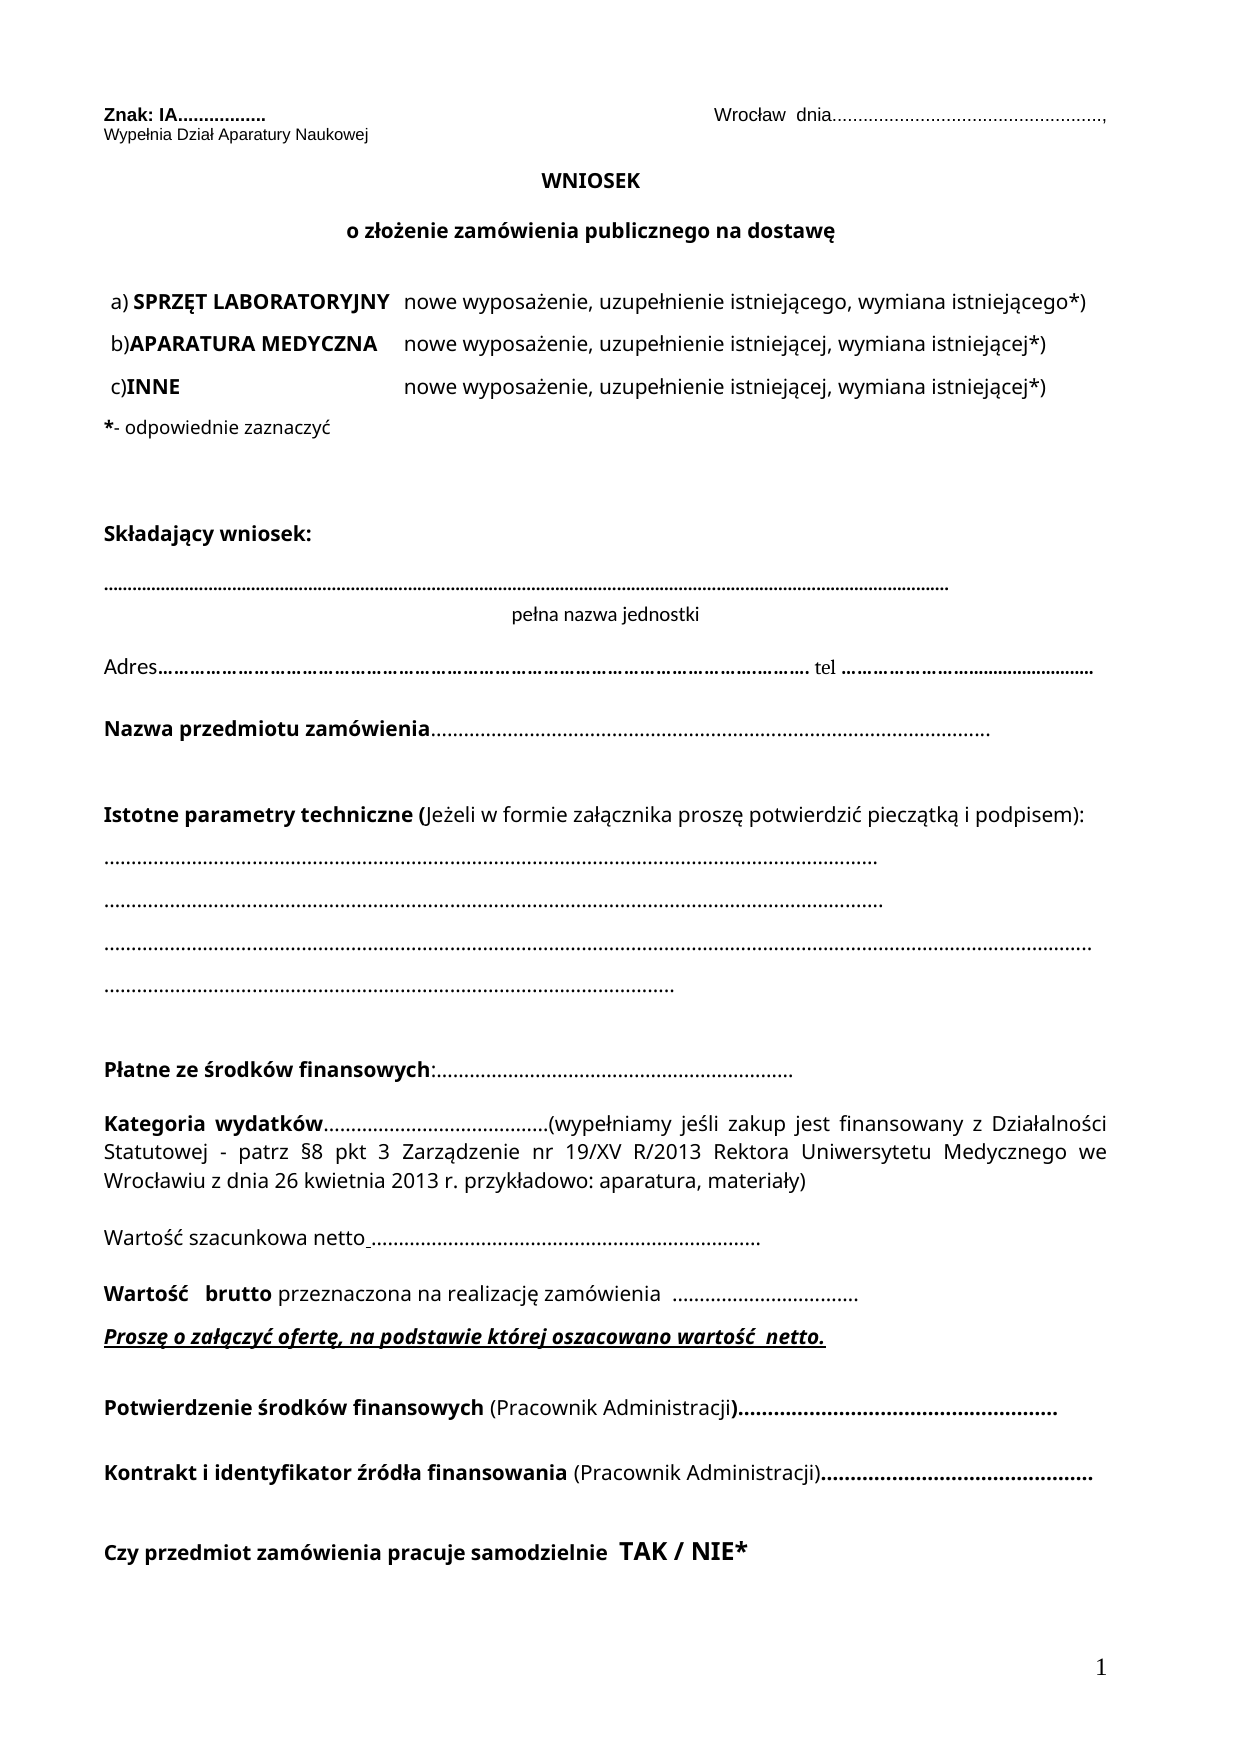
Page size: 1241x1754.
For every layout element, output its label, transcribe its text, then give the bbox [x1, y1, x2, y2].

list INNE nowe wyposażenie, uzupełnienie istniejącej, wymiana istniejącej*) [110, 372, 1108, 400]
text Nazwa przedmiotu zamówienia………………………………………………………………………………………... [103, 714, 1108, 743]
list APARATURA MEDYCZNA nowe wyposażenie, uzupełnienie istniejącej, wymiana istniejącej*) [110, 329, 1108, 358]
text …………………………………………………………………………………………………………………………….………………………………..………………………………………………………………………………………….. [103, 928, 1108, 999]
list SPRZĘT LABORATORYJNY nowe wyposażenie, uzupełnienie istniejącego, wymiana istniejącego*) [110, 287, 1108, 315]
text *- odpowiednie zaznaczyć [103, 414, 1108, 440]
text Wypełnia Dział Aparatury Naukowej [103, 125, 1108, 144]
text Istotne parametry techniczne (Jeżeli w formie załącznika proszę potwierdzić pieczątką i podpisem): …………………………………………………………………………………………………………………………… [103, 800, 1108, 871]
text Kategoria wydatków……………………………..……(wypełniamy jeśli zakup jest finansowany z Działalności Statutowej - patrz §8 pkt 3 Zarządzenie nr 19/XV R/2013 Rektora Uniwersytetu Medycznego we Wrocławiu z dnia 26 kwietnia 2013 r. przykładowo: aparatura, materiały) [103, 1109, 1108, 1194]
text Proszę o załączyć ofertę, na podstawie której oszacowano wartość netto. [103, 1322, 1108, 1351]
text Płatne ze środków finansowych:………………………………..……………………… [103, 1055, 1108, 1084]
text Potwierdzenie środków finansowych (Pracownik Administracji)……………………………………………… [103, 1393, 1108, 1422]
text pełna nazwa jednostki [103, 601, 1108, 627]
text Czy przedmiot zamówienia pracuje samodzielnie TAK / NIE* [103, 1533, 1108, 1568]
subtitle ……………………………………………………………………………………………………………………………………………………………. [103, 572, 1110, 595]
subtitle Składający wniosek: [103, 519, 1110, 547]
text Wartość brutto przeznaczona na realizację zamówienia ……………………………. [103, 1279, 1108, 1308]
text Kontrakt i identyfikator źródła finansowania (Pracownik Administracji)………………………………..…….. [103, 1458, 1108, 1487]
subtitle WNIOSEK [74, 144, 1108, 194]
text Wartość szacunkowa netto ……………………..……………………………………… [103, 1223, 1108, 1251]
subtitle Adres………………………………………………………………………………………………….………. tel …………………….......................... [103, 652, 1108, 680]
subtitle o złożenie zamówienia publicznego na dostawę [74, 194, 1108, 244]
text ……………………………………………………………………………………………………………………………. [103, 885, 1108, 913]
text Znak: IA................. Wrocław dnia...................................................., [103, 103, 1108, 125]
